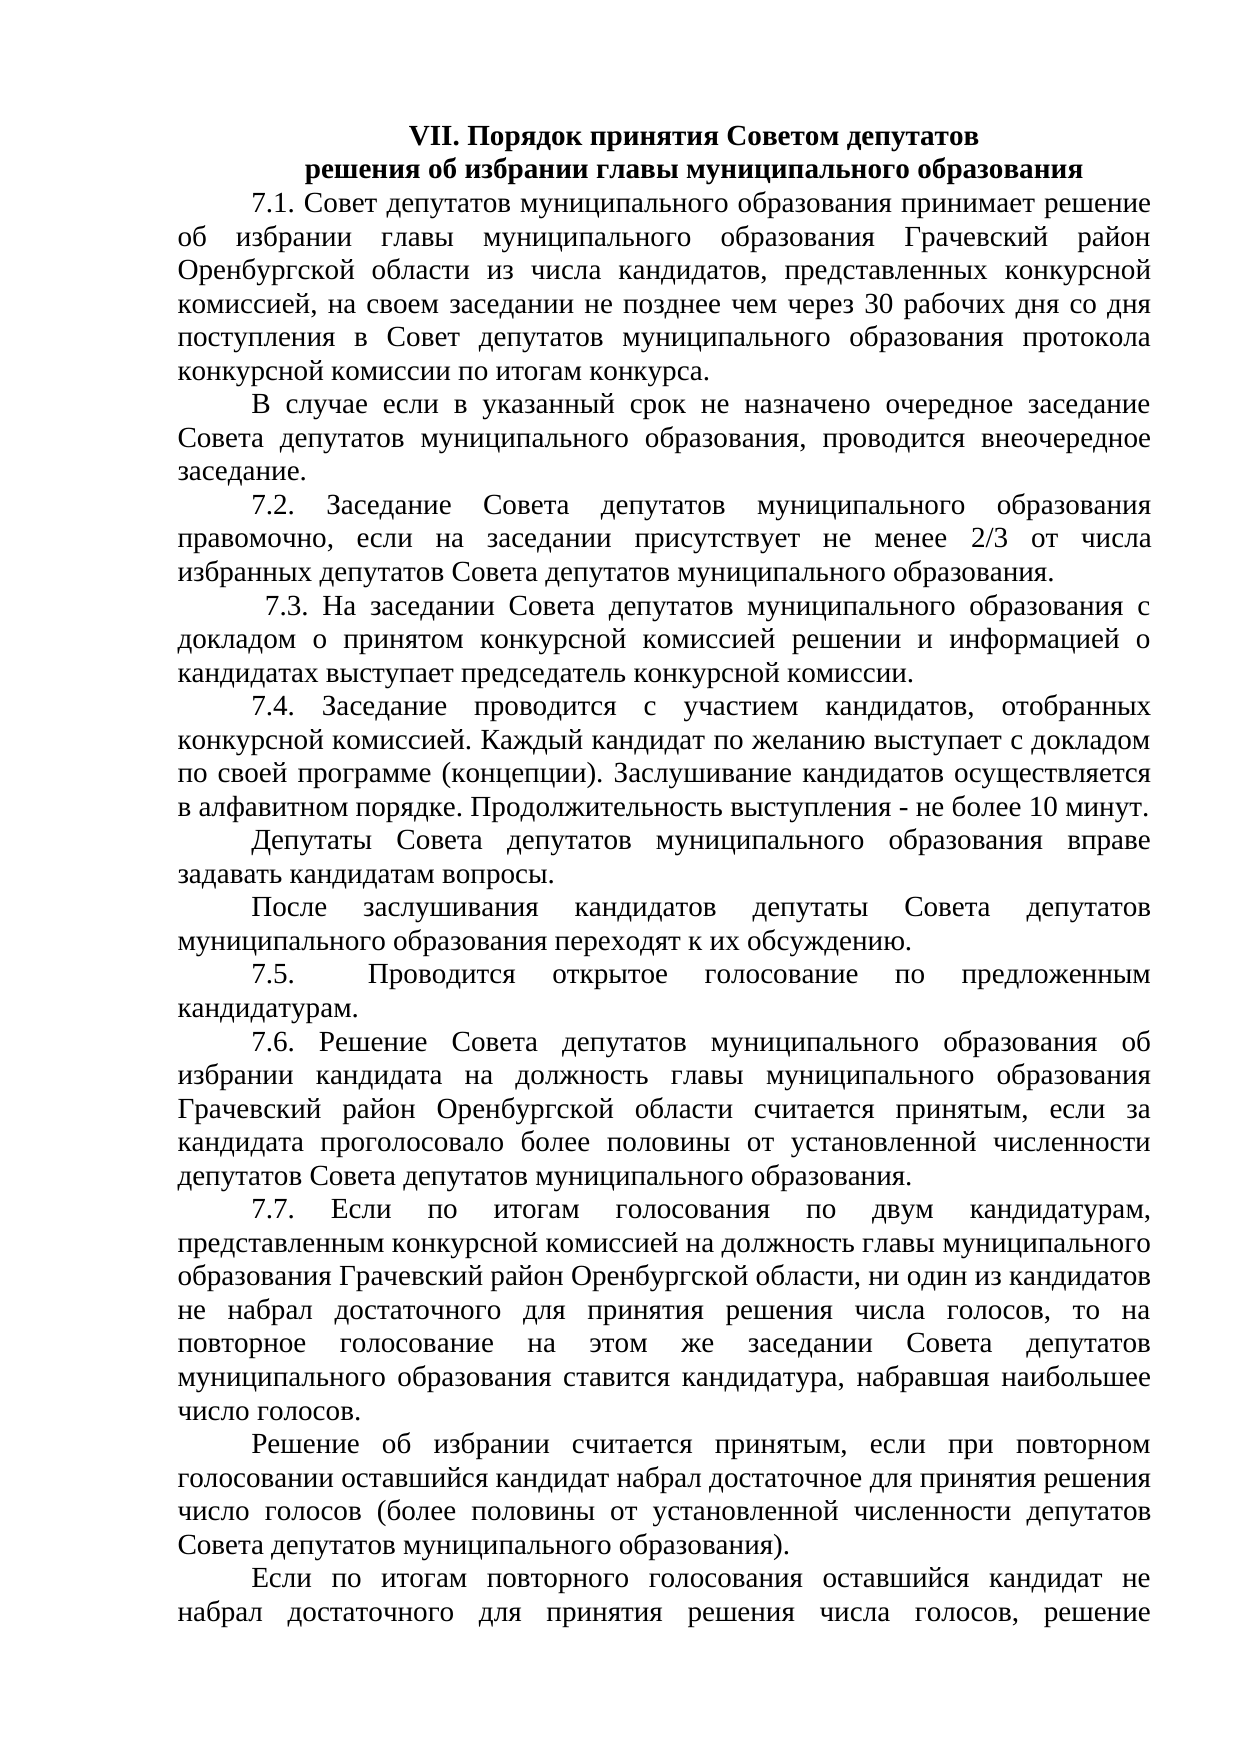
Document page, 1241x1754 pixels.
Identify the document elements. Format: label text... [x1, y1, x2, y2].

text 7.1. Совет депутатов муниципального образования принимает решение об избрании главы муниципального образования Грачевский район Оренбургской области из числа кандидатов, представленных конкурсной комиссией, на своем заседании не позднее чем через 30 рабочих дня со дня поступления в Совет депутатов муниципального образования протокола конкурсной комиссии по итогам конкурса. [177, 185, 1152, 386]
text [177, 1560, 1152, 1627]
text 7.4. Заседание проводится с участием кандидатов, отобранных конкурсной комиссией. Каждый кандидат по желанию выступает с докладом по своей программе (концепции). Заслушивание кандидатов осуществляется в алфавитном порядке. Продолжительность выступления - не более 10 минут. [177, 688, 1152, 822]
text VII. Порядок принятия Советом депутатов [177, 118, 1152, 152]
text После заслушивания кандидатов депутаты Совета депутатов муниципального образования переходят к их обсуждению. [177, 889, 1152, 957]
text 7.6. Решение Совета депутатов муниципального образования об избрании кандидата на должность главы муниципального образования Грачевский район Оренбургской области считается принятым, если за кандидата проголосовало более половины от установленной численности депутатов Совета депутатов муниципального образования. [177, 1024, 1152, 1191]
text 7.7. Если по итогам голосования по двум кандидатурам, представленным конкурсной комиссией на должность главы муниципального образования Грачевский район Оренбургской области, ни один из кандидатов не набрал достаточного для принятия решения числа голосов, то на повторное голосование на этом же заседании Совета депутатов муниципального образования ставится кандидатура, набравшая наибольшее число голосов. [177, 1191, 1152, 1426]
text 7.3. На заседании Совета депутатов муниципального образования с докладом о принятом конкурсной комиссией решении и информацией о кандидатах выступает председатель конкурсной комиссии. [177, 588, 1152, 688]
text В случае если в указанный срок не назначено очередное заседание Совета депутатов муниципального образования, проводится внеочередное заседание. [177, 386, 1152, 487]
text Депутаты Совета депутатов муниципального образования вправе задавать кандидатам вопросы. [177, 822, 1152, 889]
text решения об избрании главы муниципального образования [177, 152, 1152, 185]
text Решение об избрании считается принятым, если при повторном голосовании оставшийся кандидат набрал достаточное для принятия решения число голосов (более половины от установленной численности депутатов Совета депутатов муниципального образования). [177, 1426, 1152, 1560]
text 7.2. Заседание Совета депутатов муниципального образования правомочно, если на заседании присутствует не менее 2/3 от числа избранных депутатов Совета депутатов муниципального образования. [177, 487, 1152, 588]
text 7.5. Проводится открытое голосование по предложенным кандидатурам. [177, 957, 1152, 1024]
